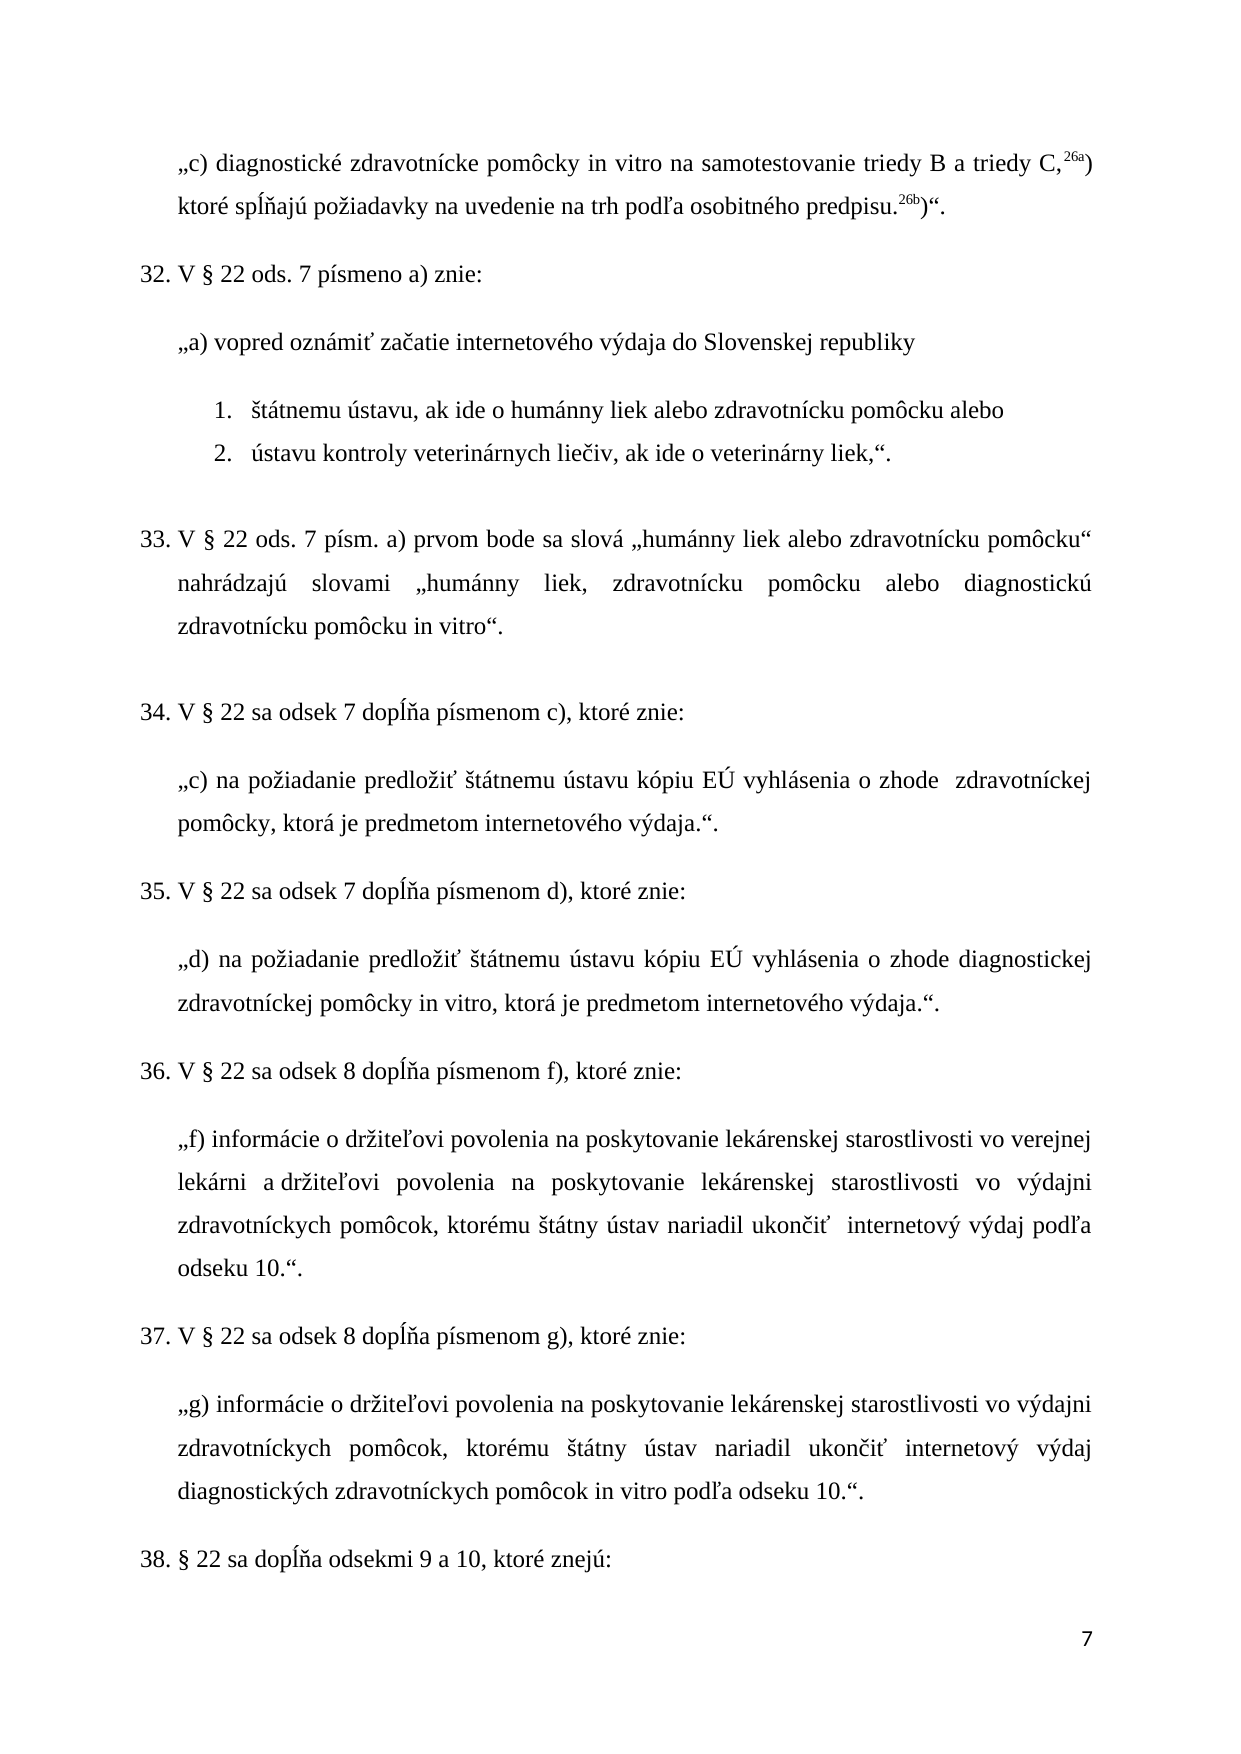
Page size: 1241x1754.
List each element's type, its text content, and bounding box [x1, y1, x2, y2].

list § 22 sa dopĺňa odsekmi 9 a 10, ktoré znejú: [140, 1544, 1093, 1573]
list V § 22 sa odsek 7 dopĺňa písmenom d), ktoré znie: [140, 876, 1093, 905]
text „g) informácie o držiteľovi povolenia na poskytovanie lekárenskej starostlivosti vo výdajni zdravotníckych pomôcok, ktorému štátny ústav nariadil ukončiť internetový výdaj diagnostických zdravotníckych pomôcok in vitro podľa odseku 10.“. [177, 1389, 1093, 1504]
list V § 22 ods. 7 písm. a) prvom bode sa slová „humánny liek alebo zdravotnícku pomôcku“ nahrádzajú slovami „humánny liek, zdravotnícku pomôcku alebo diagnostickú zdravotnícku pomôcku in vitro“. [140, 524, 1093, 639]
text „c) diagnostické zdravotnícke pomôcky in vitro na samotestovanie triedy B a triedy C,26a) ktoré spĺňajú požiadavky na uvedenie na trh podľa osobitného predpisu.26b)“. [177, 148, 1093, 219]
text „a) vopred oznámiť začatie internetového výdaja do Slovenskej republiky [177, 327, 1093, 356]
text „c) na požiadanie predložiť štátnemu ústavu kópiu EÚ vyhlásenia o zhode zdravotníckej pomôcky, ktorá je predmetom internetového výdaja.“. [177, 765, 1093, 837]
list štátnemu ústavu, ak ide o humánny liek alebo zdravotnícku pomôcku alebo [213, 395, 1093, 424]
list V § 22 sa odsek 8 dopĺňa písmenom f), ktoré znie: [140, 1056, 1093, 1084]
text „d) na požiadanie predložiť štátnemu ústavu kópiu EÚ vyhlásenia o zhode diagnostickej zdravotníckej pomôcky in vitro, ktorá je predmetom internetového výdaja.“. [177, 944, 1093, 1016]
list V § 22 sa odsek 7 dopĺňa písmenom c), ktoré znie: [140, 697, 1093, 726]
text „f) informácie o držiteľovi povolenia na poskytovanie lekárenskej starostlivosti vo verejnej lekárni a držiteľovi povolenia na poskytovanie lekárenskej starostlivosti vo výdajni zdravotníckych pomôcok, ktorému štátny ústav nariadil ukončiť internetový výdaj podľa odseku 10.“. [177, 1124, 1093, 1282]
list V § 22 sa odsek 8 dopĺňa písmenom g), ktoré znie: [140, 1321, 1093, 1350]
list ústavu kontroly veterinárnych liečiv, ak ide o veterinárny liek,“. [213, 438, 1093, 467]
list V § 22 ods. 7 písmeno a) znie: [140, 259, 1093, 288]
